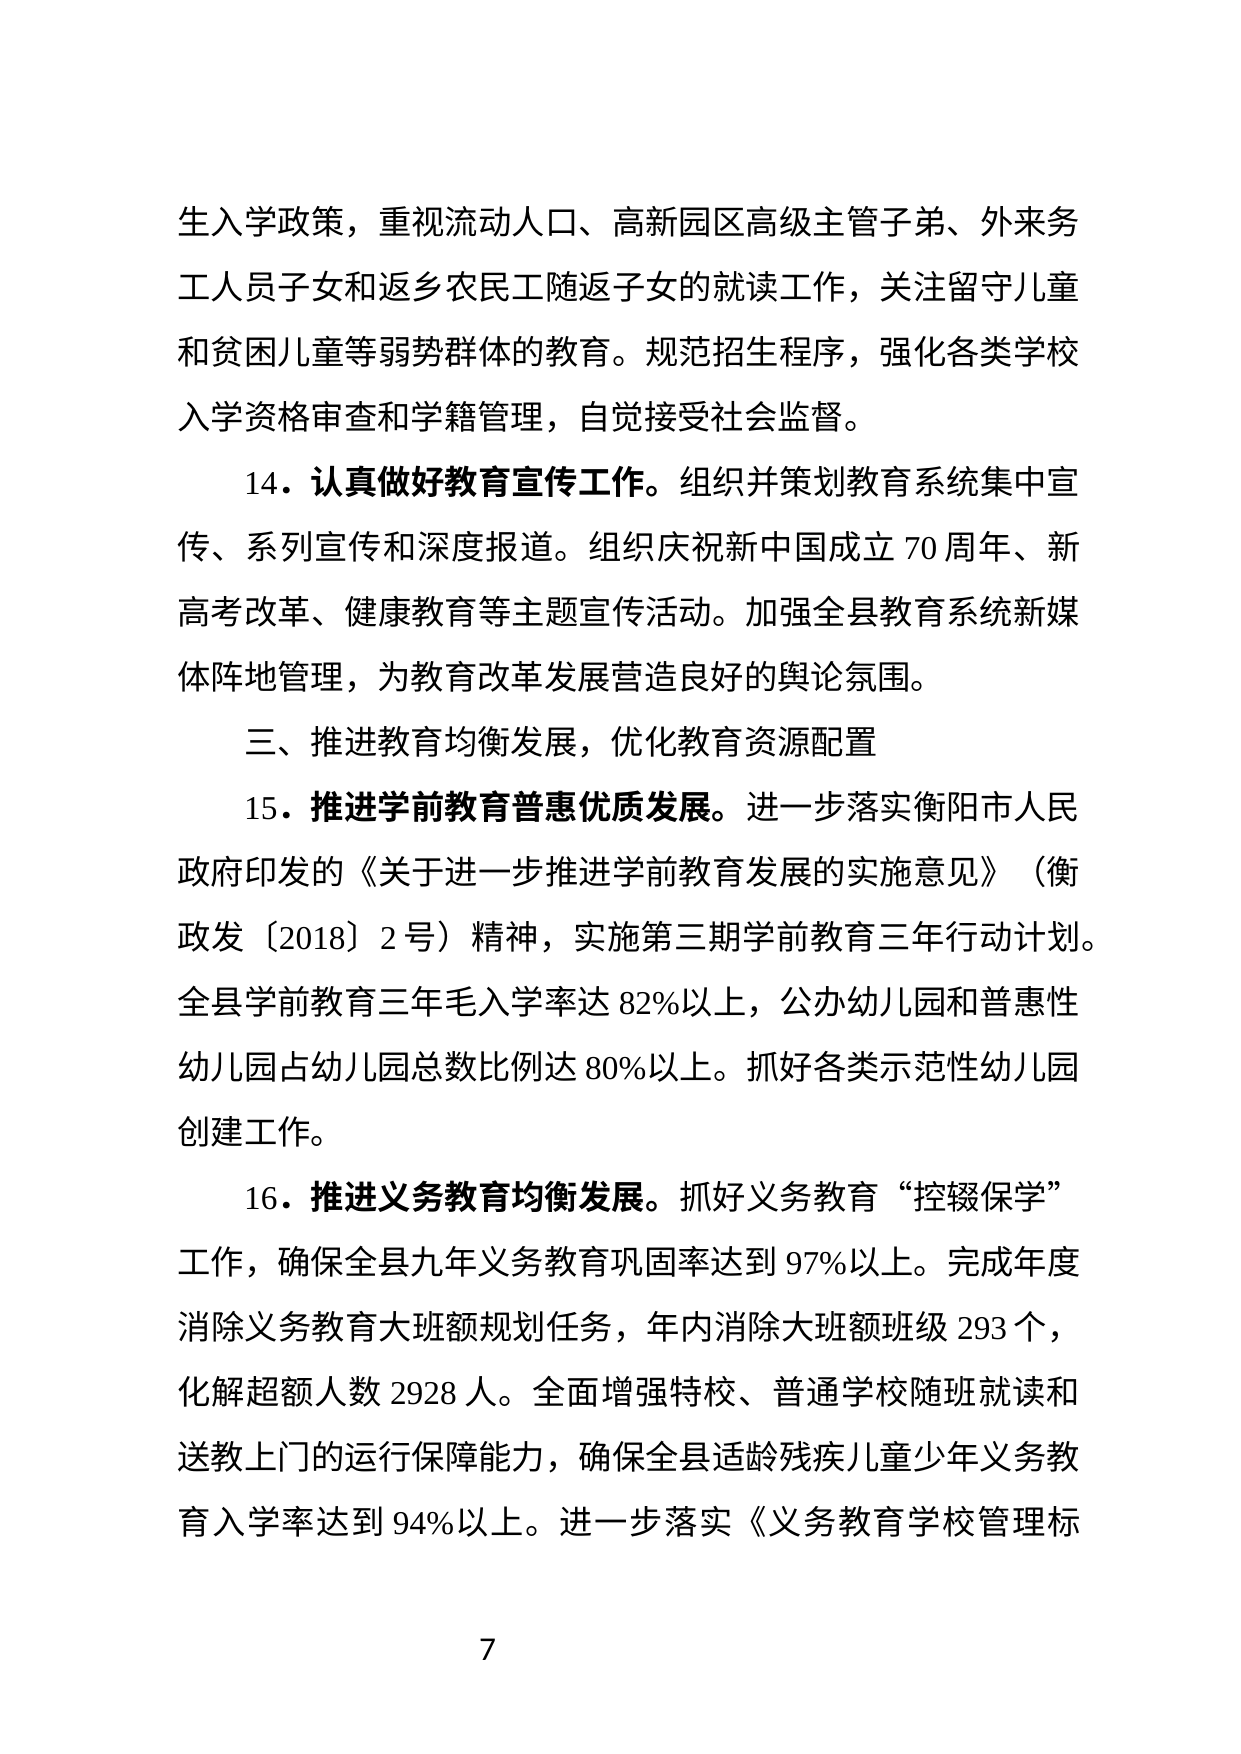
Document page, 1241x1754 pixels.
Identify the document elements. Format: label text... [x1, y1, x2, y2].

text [177, 1162, 1081, 1552]
text 三、推进教育均衡发展，优化教育资源配置 [177, 707, 1081, 772]
text 15．推进学前教育普惠优质发展。进一步落实衡阳市人民政府印发的《关于进一步推进学前教育发展的实施意见》（衡政发〔2018〕2号）精神，实施第三期学前教育三年行动计划。全县学前教育三年毛入学率达82%以上，公办幼儿园和普惠性幼儿园占幼儿园总数比例达80%以上。抓好各类示范性幼儿园创建工作。 [177, 772, 1081, 1162]
text 14．认真做好教育宣传工作。组织并策划教育系统集中宣传、系列宣传和深度报道。组织庆祝新中国成立70周年、新高考改革、健康教育等主题宣传活动。加强全县教育系统新媒体阵地管理，为教育改革发展营造良好的舆论氛围。 [177, 447, 1081, 707]
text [177, 187, 1081, 447]
